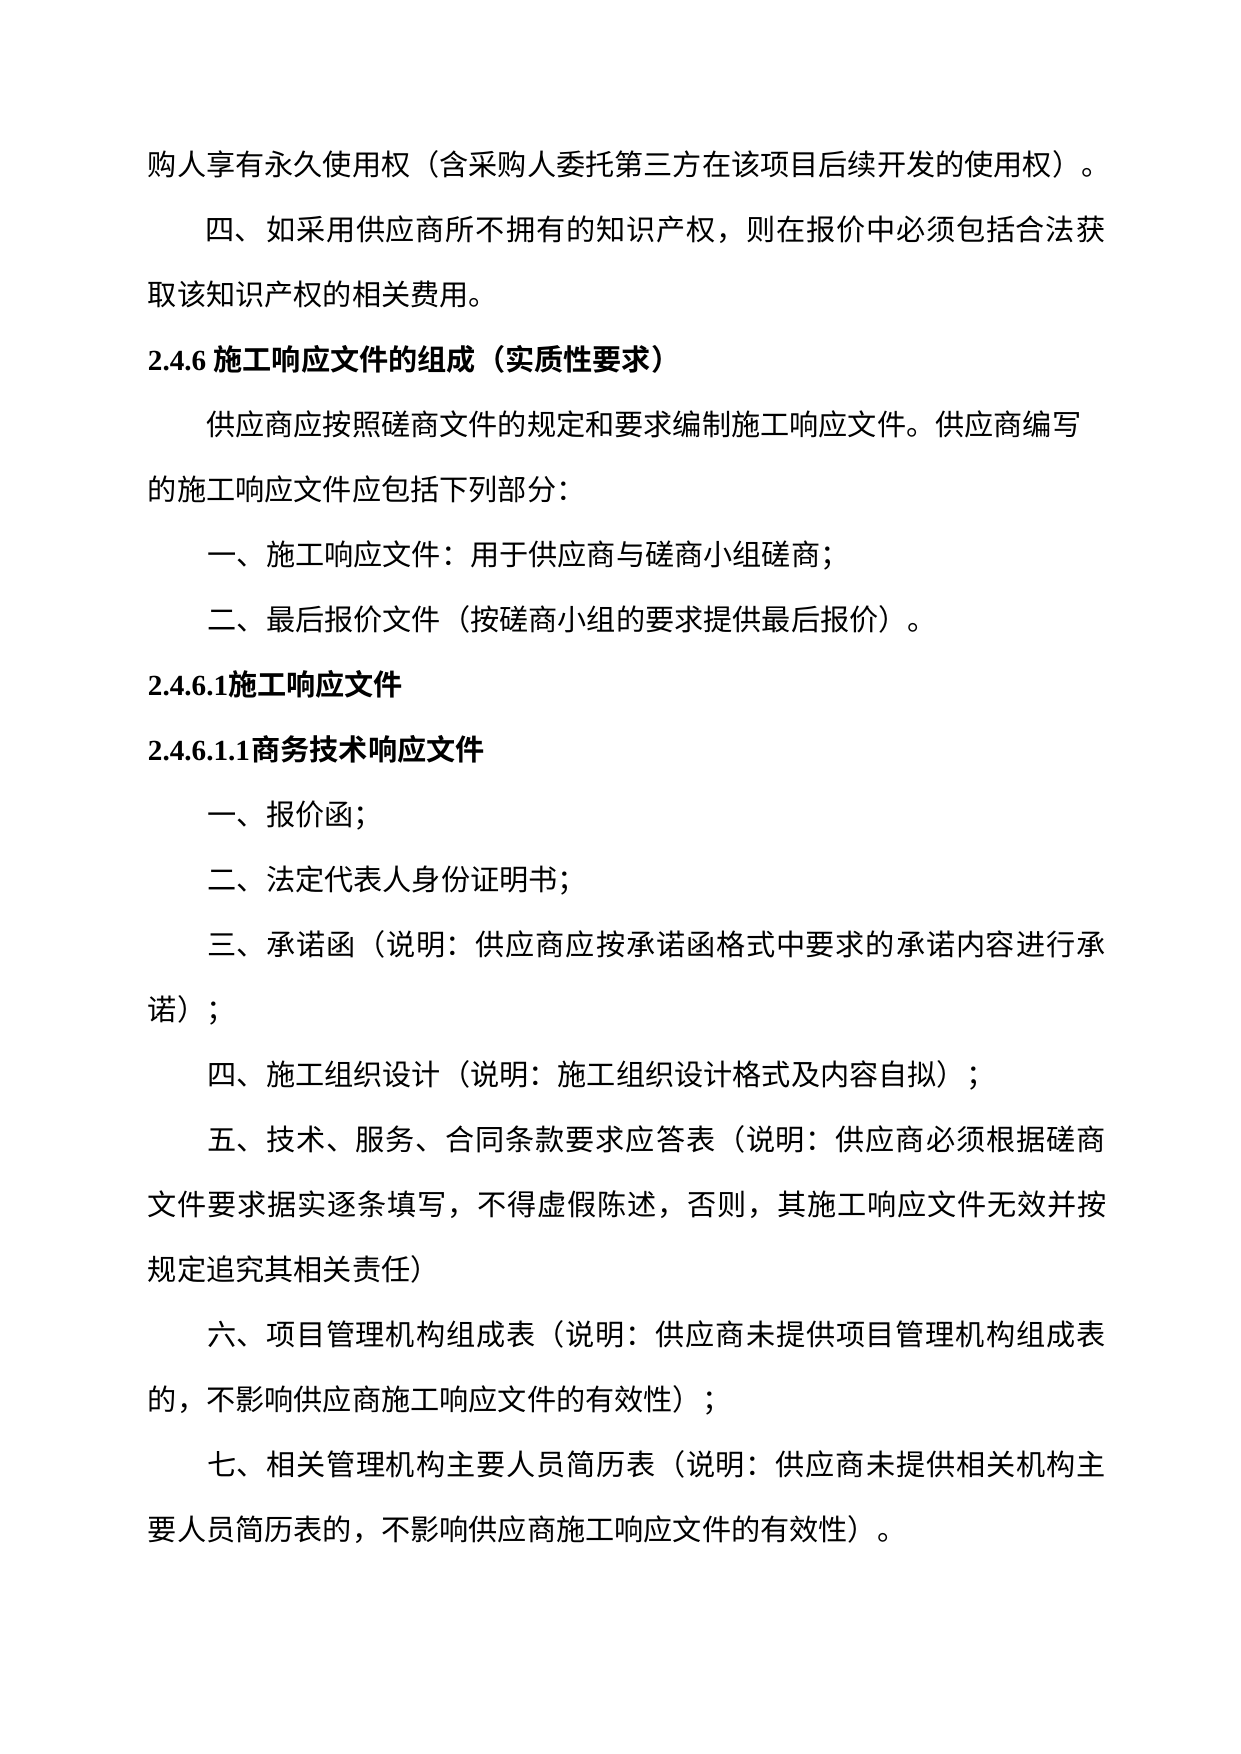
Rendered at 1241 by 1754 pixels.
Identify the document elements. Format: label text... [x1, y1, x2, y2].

list 承诺函（说明：供应商应按承诺函格式中要求的承诺内容进行承诺）； [148, 910, 1107, 1040]
list 最后报价文件（按磋商小组的要求提供最后报价）。 [148, 585, 1107, 650]
list 法定代表人身份证明书； [148, 845, 1107, 910]
list 报价函； [148, 780, 1107, 845]
list 相关管理机构主要人员简历表（说明：供应商未提供相关机构主要人员简历表的，不影响供应商施工响应文件的有效性）。 [148, 1430, 1107, 1560]
subtitle 施工响应文件的组成（实质性要求） [148, 325, 1107, 390]
subtitle 施工响应文件 [148, 650, 1107, 715]
list 如采用供应商所不拥有的知识产权，则在报价中必须包括合法获取该知识产权的相关费用。 [148, 195, 1107, 325]
list 项目管理机构组成表（说明：供应商未提供项目管理机构组成表的，不影响供应商施工响应文件的有效性）； [148, 1300, 1107, 1430]
list 技术、服务、合同条款要求应答表（说明：供应商必须根据磋商文件要求据实逐条填写，不得虚假陈述，否则，其施工响应文件无效并按规定追究其相关责任） [148, 1105, 1107, 1300]
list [148, 130, 1107, 195]
subtitle 商务技术响应文件 [148, 715, 1107, 780]
text 供应商应按照磋商文件的规定和要求编制施工响应文件。供应商编写的施工响应文件应包括下列部分： [148, 390, 1107, 520]
list 施工响应文件：用于供应商与磋商小组磋商； [148, 520, 1107, 585]
list 施工组织设计（说明：施工组织设计格式及内容自拟）； [148, 1040, 1107, 1105]
